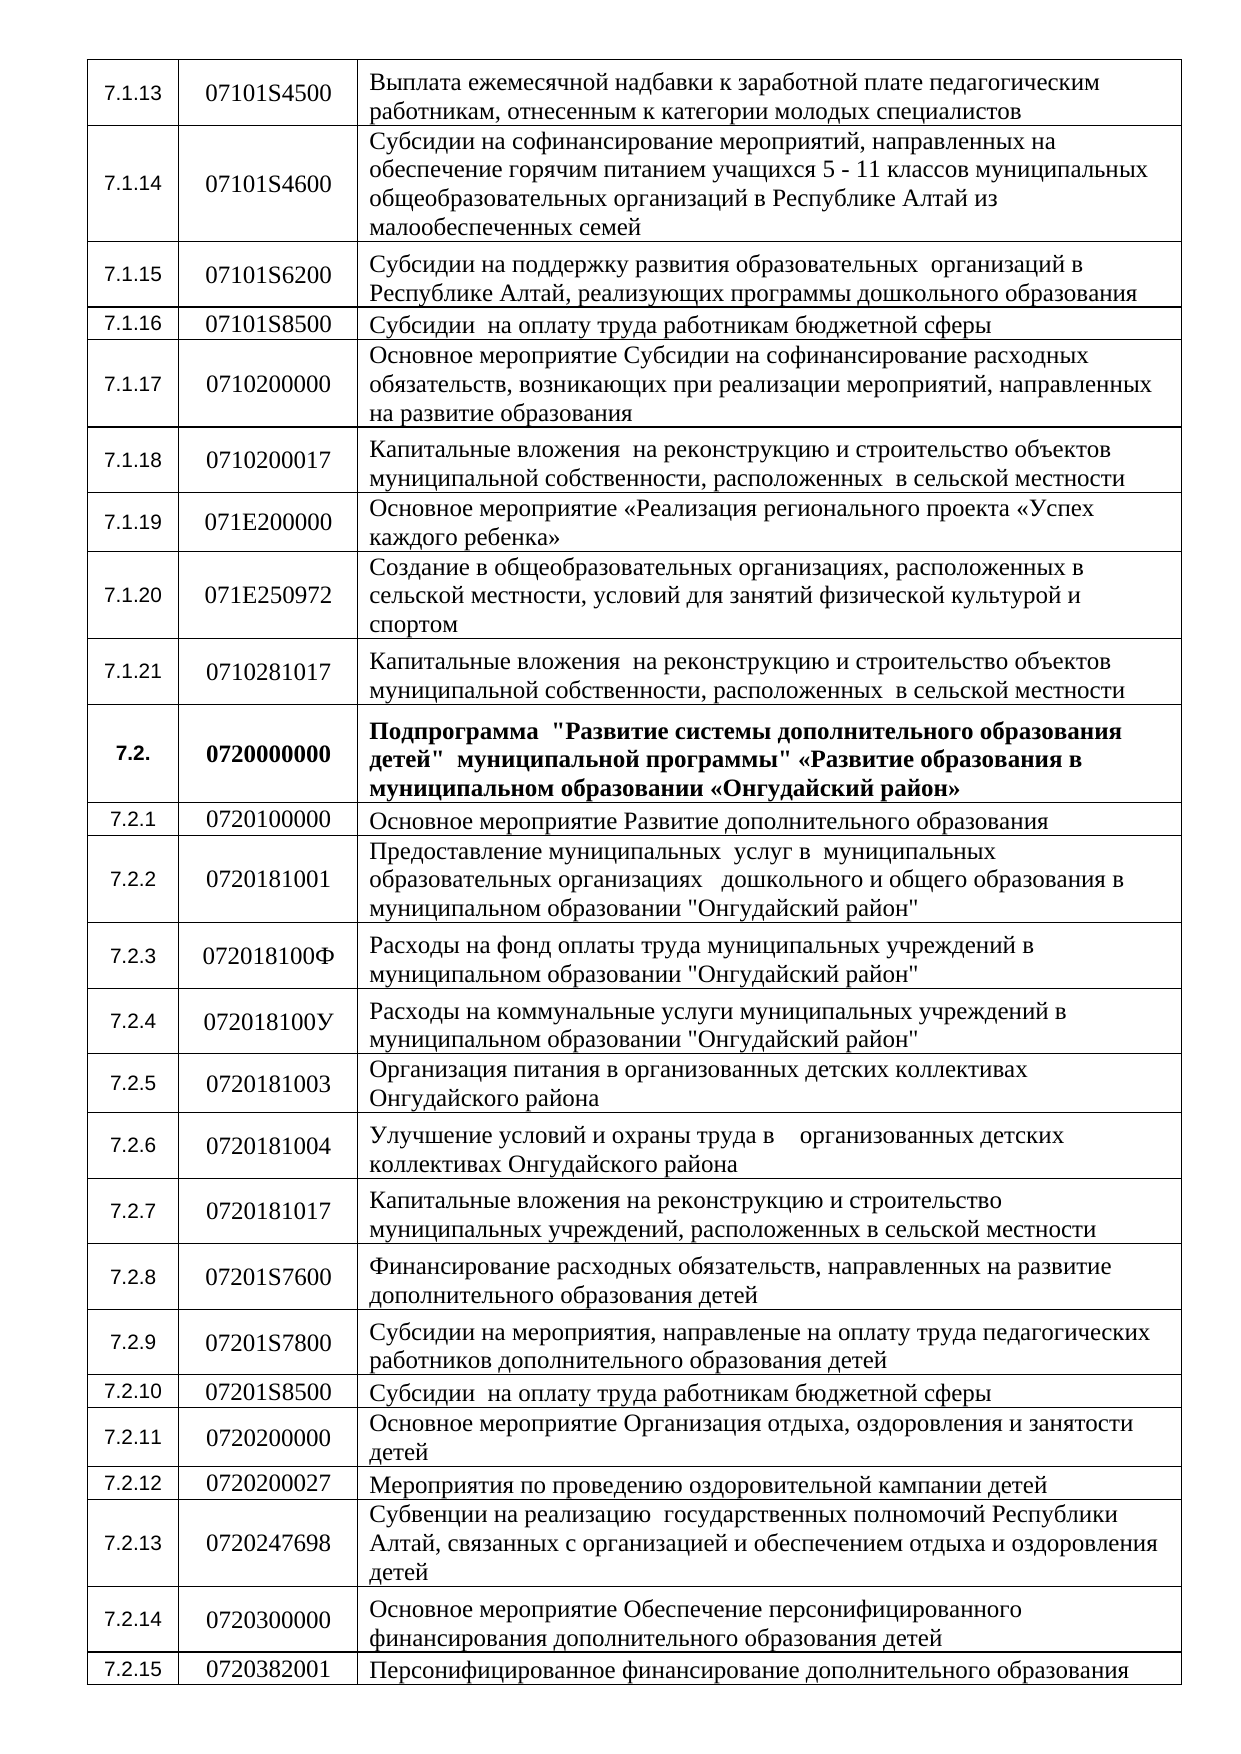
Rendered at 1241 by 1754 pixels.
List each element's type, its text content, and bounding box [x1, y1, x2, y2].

table_cell 7.2.8 [88, 1244, 178, 1309]
table_cell 7.2.12 [88, 1467, 178, 1498]
table_cell 0720181004 [179, 1113, 357, 1177]
table_cell 0710200000 [179, 340, 357, 426]
table_cell 7.1.14 [88, 126, 178, 241]
table_cell 7.2.10 [88, 1375, 178, 1407]
table_cell 072018100У [179, 989, 357, 1053]
table_cell 07201S7600 [179, 1244, 357, 1309]
table_cell 7.2.7 [88, 1179, 178, 1243]
table_cell Подпрограмма "Развитие системы дополнительного образования детей" муниципальной программы" «Развитие образования в муниципальном образовании «Онгудайский район» [358, 705, 1181, 802]
table_cell 7.2. [88, 705, 178, 802]
table_cell Субвенции на реализацию государственных полномочий Республики Алтай, связанных с организацией и обеспечением отдыха и оздоровления детей [358, 1500, 1181, 1586]
table_cell 0720181003 [179, 1054, 357, 1112]
table_cell 7.1.13 [88, 60, 178, 125]
table_cell Субсидии на оплату труда работникам бюджетной сферы [358, 1375, 1181, 1407]
table_cell 7.1.17 [88, 340, 178, 426]
table_cell 07101S6200 [179, 242, 357, 306]
table_cell 7.2.1 [88, 803, 178, 835]
table_cell Капитальные вложения на реконструкцию и строительство объектов муниципальной собственности, расположенных в сельской местности [358, 428, 1181, 492]
table_cell Капитальные вложения на реконструкцию и строительство муниципальных учреждений, расположенных в сельской местности [358, 1179, 1181, 1243]
table_cell Финансирование расходных обязательств, направленных на развитие дополнительного образования детей [358, 1244, 1181, 1309]
table_cell 7.1.20 [88, 552, 178, 638]
table_cell 7.2.11 [88, 1408, 178, 1466]
table_cell 7.1.16 [88, 308, 178, 339]
table_cell 0720247698 [179, 1500, 357, 1586]
table_cell Субсидии на поддержку развития образовательных организаций в Республике Алтай, реализующих программы дошкольного образования [358, 242, 1181, 306]
table_cell 7.2.6 [88, 1113, 178, 1177]
table_cell Капитальные вложения на реконструкцию и строительство объектов муниципальной собственности, расположенных в сельской местности [358, 639, 1181, 703]
table_cell 07201S8500 [179, 1375, 357, 1407]
table_cell 7.2.3 [88, 923, 178, 988]
table_cell Улучшение условий и охраны труда в организованных детских коллективах Онгудайского района [358, 1113, 1181, 1177]
table_cell Организация питания в организованных детских коллективах Онгудайского района [358, 1054, 1181, 1112]
table_cell Расходы на фонд оплаты труда муниципальных учреждений в муниципальном образовании "Онгудайский район" [358, 923, 1181, 988]
table_cell Основное мероприятие «Реализация регионального проекта «Успех каждого ребенка» [358, 493, 1181, 551]
table_cell 7.1.15 [88, 242, 178, 306]
table_cell 0720000000 [179, 705, 357, 802]
table_cell 071E200000 [179, 493, 357, 551]
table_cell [358, 1653, 1181, 1684]
table_cell 07101S8500 [179, 308, 357, 339]
table_cell 7.2.2 [88, 836, 178, 922]
table_cell 7.1.19 [88, 493, 178, 551]
table_cell 07201S7800 [179, 1310, 357, 1374]
table_cell 0710281017 [179, 639, 357, 703]
table_cell 7.1.21 [88, 639, 178, 703]
table_cell 0720200027 [179, 1467, 357, 1498]
table_cell 0720181017 [179, 1179, 357, 1243]
table_cell Мероприятия по проведению оздоровительной кампании детей [358, 1467, 1181, 1498]
table_cell Основное мероприятие Субсидии на софинансирование расходных обязательств, возникающих при реализации мероприятий, направленных на развитие образования [358, 340, 1181, 426]
table_cell 0710200017 [179, 428, 357, 492]
table_cell 7.2.5 [88, 1054, 178, 1112]
table_cell 0720181001 [179, 836, 357, 922]
table_cell 0720100000 [179, 803, 357, 835]
table_cell 7.2.9 [88, 1310, 178, 1374]
table_cell Предоставление муниципальных услуг в муниципальных образовательных организациях дошкольного и общего образования в муниципальном образовании "Онгудайский район" [358, 836, 1181, 922]
table_cell Основное мероприятие Обеспечение персонифицированного финансирования дополнительного образования детей [358, 1587, 1181, 1651]
table_cell Выплата ежемесячной надбавки к заработной плате педагогическим работникам, отнесенным к категории молодых специалистов [358, 60, 1181, 125]
table_cell Субсидии на мероприятия, направленые на оплату труда педагогических работников дополнительного образования детей [358, 1310, 1181, 1374]
table_cell 0720382001 [179, 1653, 357, 1684]
table_cell 7.2.4 [88, 989, 178, 1053]
table_cell 07101S4500 [179, 60, 357, 125]
table_cell 7.1.18 [88, 428, 178, 492]
table_cell 0720300000 [179, 1587, 357, 1651]
table_cell Основное мероприятие Организация отдыха, оздоровления и занятости детей [358, 1408, 1181, 1466]
table_cell 7.2.15 [88, 1653, 178, 1684]
table_cell 7.2.13 [88, 1500, 178, 1586]
table_cell 072018100Ф [179, 923, 357, 988]
table_cell 07101S4600 [179, 126, 357, 241]
table_cell Основное мероприятие Развитие дополнительного образования [358, 803, 1181, 835]
table_cell Субсидии на софинансирование мероприятий, направленных на обеспечение горячим питанием учащихся 5 - 11 классов муниципальных общеобразовательных организаций в Республике Алтай из малообеспеченных семей [358, 126, 1181, 241]
table_cell 071E250972 [179, 552, 357, 638]
table_cell Расходы на коммунальные услуги муниципальных учреждений в муниципальном образовании "Онгудайский район" [358, 989, 1181, 1053]
table_cell 0720200000 [179, 1408, 357, 1466]
table_cell 7.2.14 [88, 1587, 178, 1651]
table_cell Создание в общеобразовательных организациях, расположенных в сельской местности, условий для занятий физической культурой и спортом [358, 552, 1181, 638]
table_cell Субсидии на оплату труда работникам бюджетной сферы [358, 308, 1181, 339]
